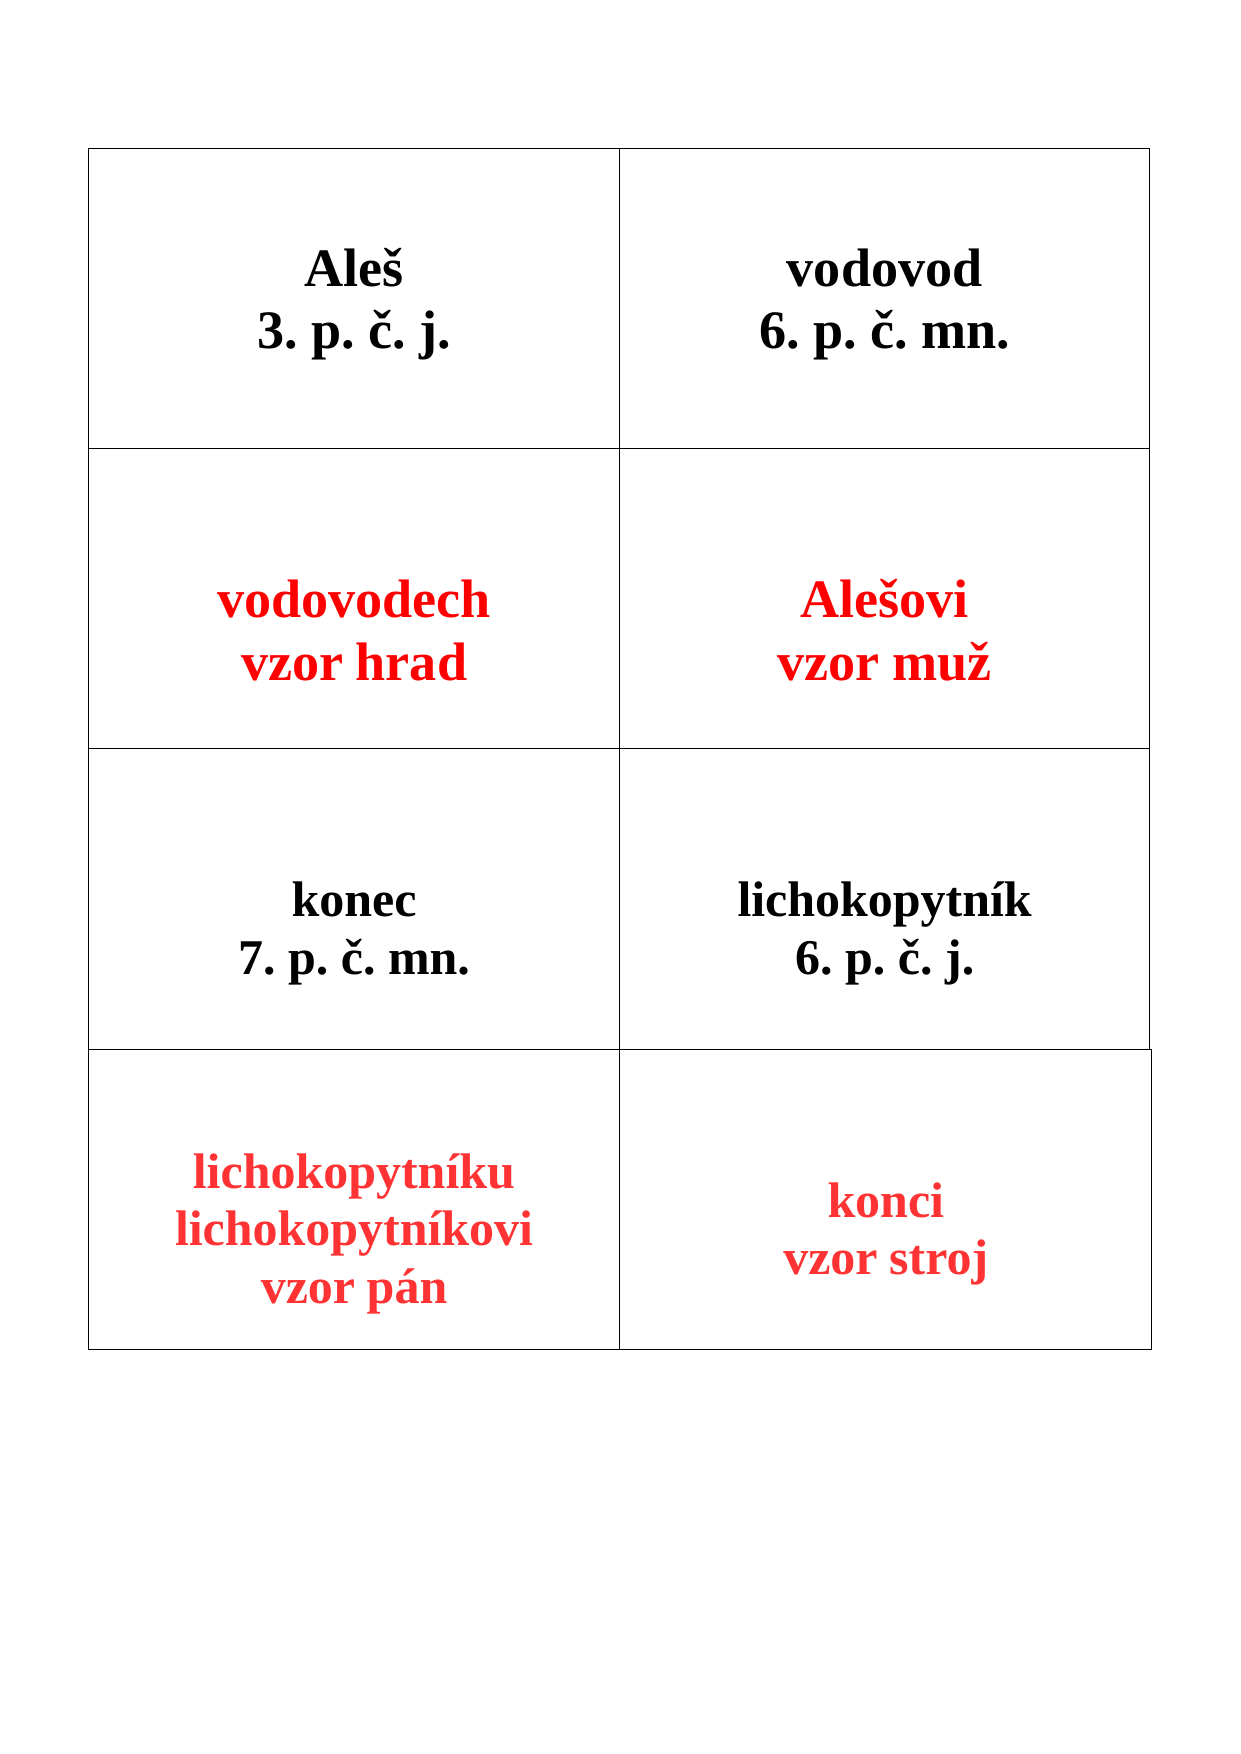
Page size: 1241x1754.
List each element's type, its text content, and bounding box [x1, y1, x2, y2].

table_cell konci vzor stroj [620, 1050, 1151, 1349]
table_cell konec 7. p. č. mn. [89, 749, 619, 1048]
table_cell lichokopytník 6. p. č. j. [620, 749, 1149, 1048]
table_header vodovod 6. p. č. mn. [620, 149, 1149, 448]
table_cell Alešovi vzor muž [620, 449, 1149, 748]
table_header Aleš 3. p. č. j. [89, 149, 619, 448]
table_cell lichokopytníku lichokopytníkovi vzor pán [89, 1050, 619, 1349]
table_cell vodovodech vzor hrad [89, 449, 619, 748]
